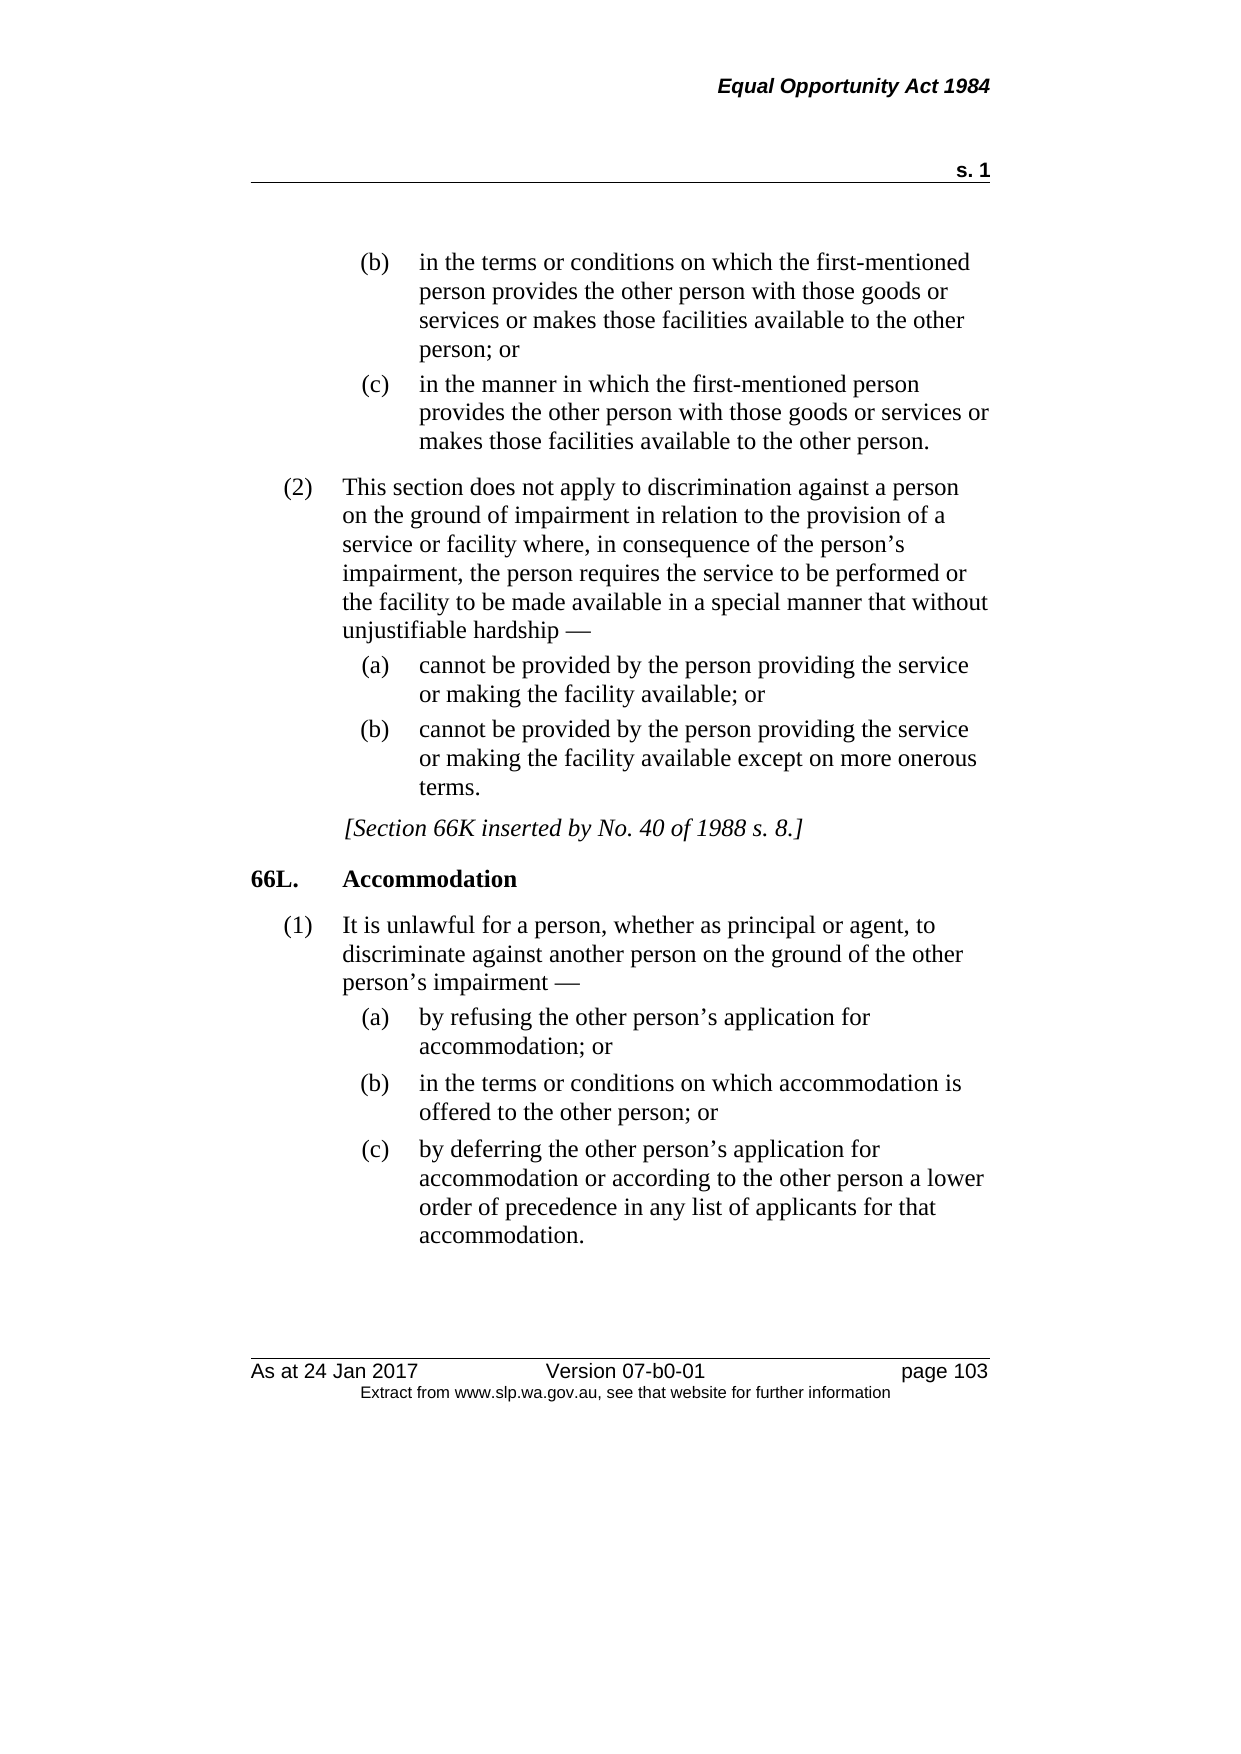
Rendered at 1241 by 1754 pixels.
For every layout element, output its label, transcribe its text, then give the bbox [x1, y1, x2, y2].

text (a) cannot be provided by the person providing the service or making the facility available; or [251, 650, 990, 708]
text (c) in the manner in which the first-mentioned person provides the other person with those goods or services or makes those facilities available to the other person. [251, 369, 990, 455]
text [Section 66K inserted by No. 40 of 1988 s. 8.] [251, 813, 990, 842]
text (c) by deferring the other person’s application for accommodation or according to the other person a lower order of precedence in any list of applicants for that accommodation. [251, 1134, 990, 1249]
text (b) in the terms or conditions on which accommodation is offered to the other person; or [251, 1068, 990, 1126]
text (a) by refusing the other person’s application for accommodation; or [251, 1002, 990, 1060]
text (b) in the terms or conditions on which the first-mentioned person provides the other person with those goods or services or makes those facilities available to the other person; or [251, 247, 990, 362]
subtitle 66L. Accommodation [251, 864, 990, 893]
text (2) This section does not apply to discrimination against a person on the ground of impairment in relation to the provision of a service or facility where, in consequence of the person’s impairment, the person requires the service to be performed or the facility to be made available in a special manner that without unjustifiable hardship — [251, 472, 990, 644]
text (b) cannot be provided by the person providing the service or making the facility available except on more onerous terms. [251, 714, 990, 800]
text (1) It is unlawful for a person, whether as principal or agent, to discriminate against another person on the ground of the other person’s impairment — [251, 910, 990, 996]
